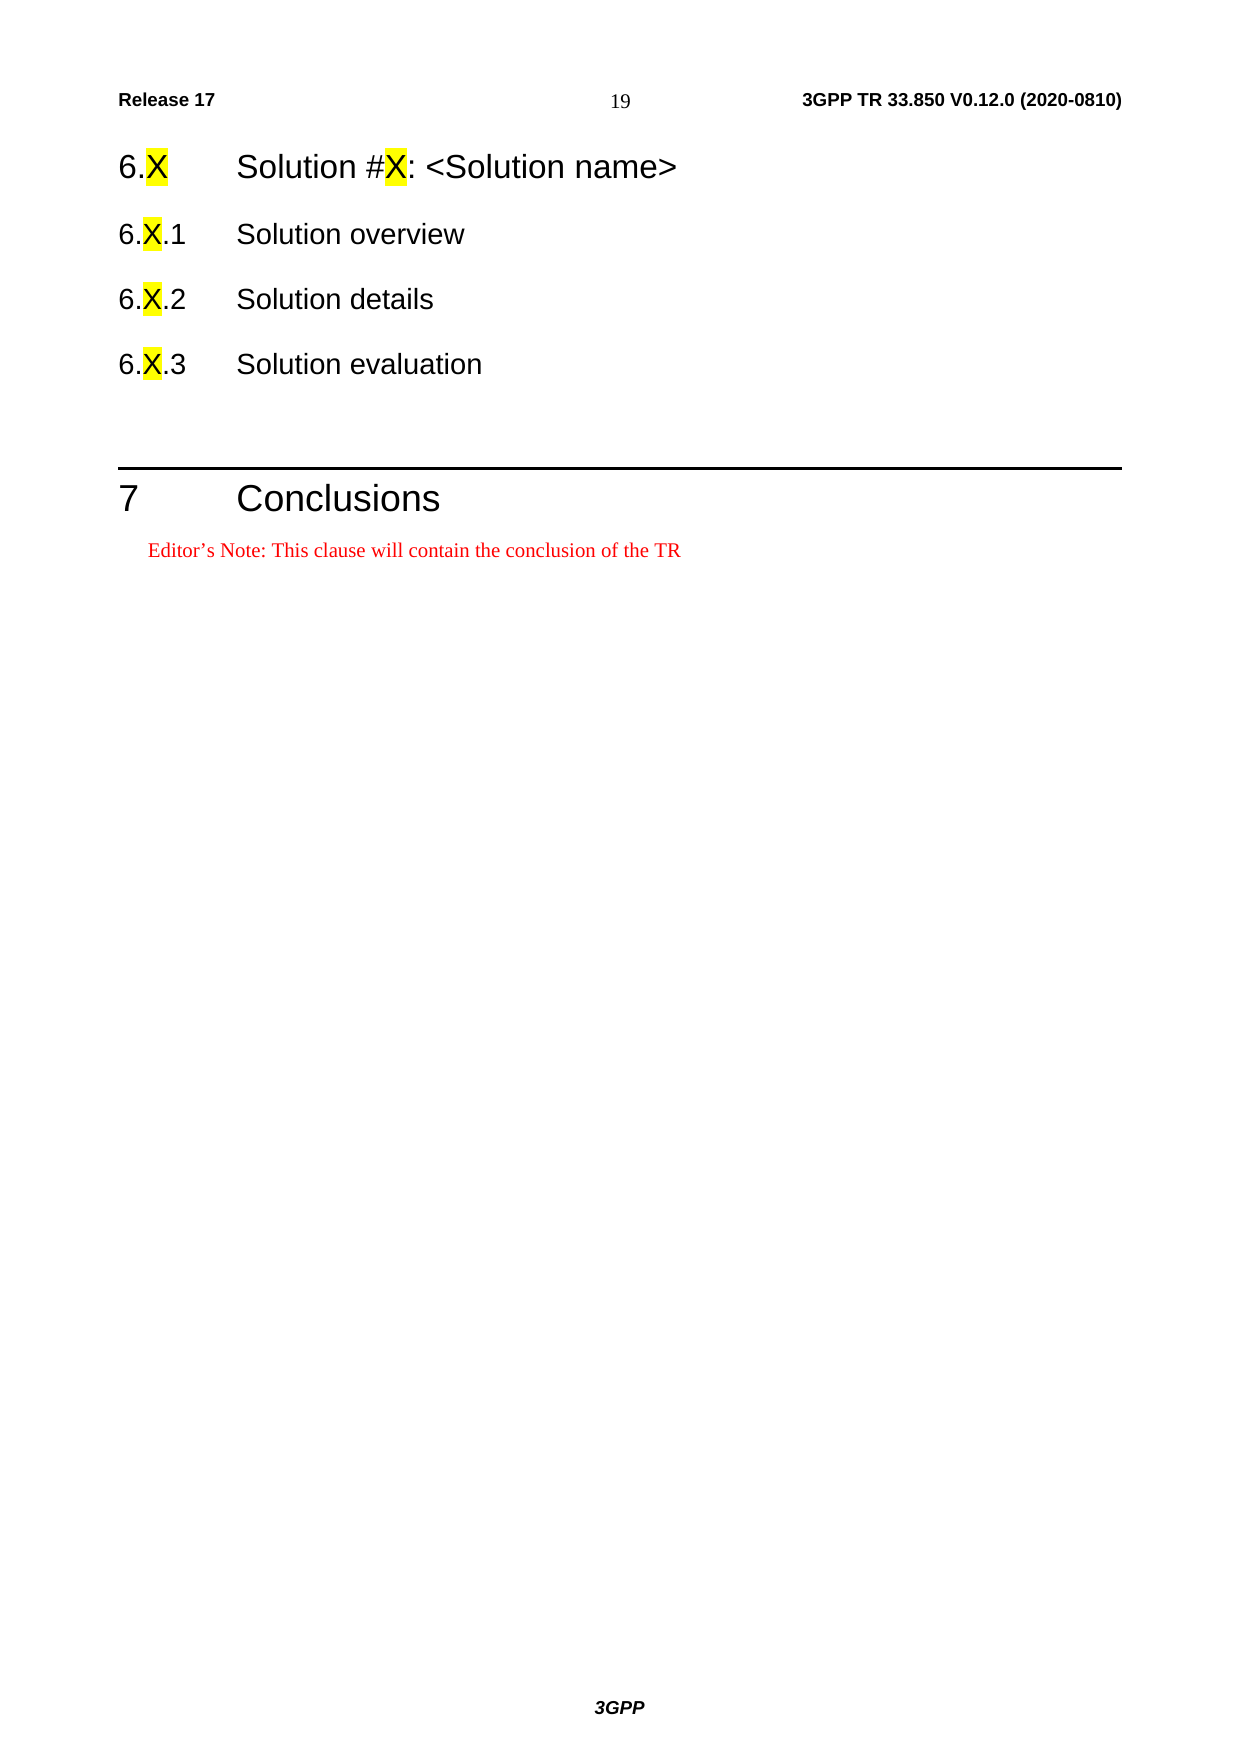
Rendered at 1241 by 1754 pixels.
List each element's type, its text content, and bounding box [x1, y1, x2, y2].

subtitle 6.X Solution #X: <Solution name> [118, 147, 1122, 186]
subtitle 7 Conclusions [118, 470, 1122, 519]
subtitle 6.X.1 Solution overview [162, 217, 1122, 251]
subtitle 6.X.2 Solution details [162, 282, 1122, 316]
subtitle 6.X.3 Solution evaluation [162, 347, 1122, 380]
text Editor’s Note: This clause will contain the conclusion of the TR [148, 538, 1122, 562]
